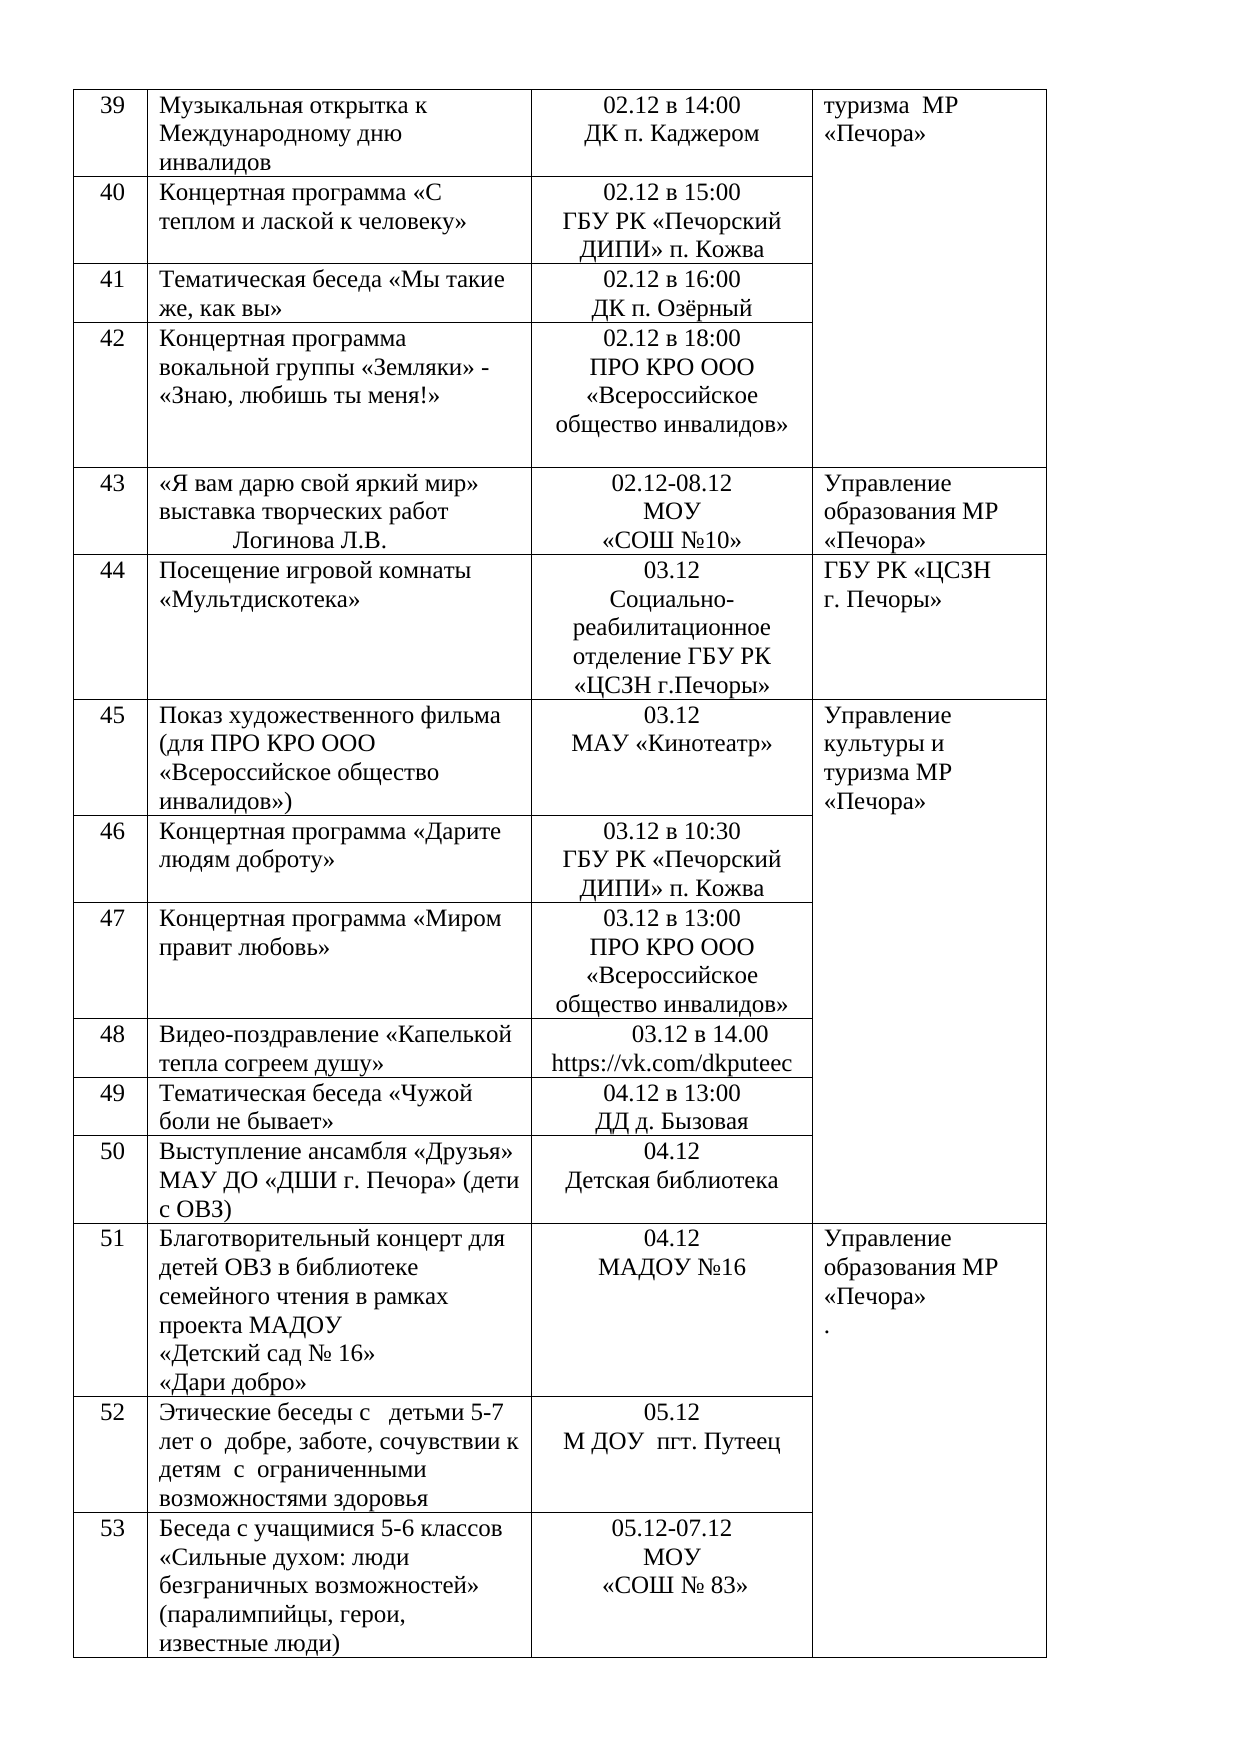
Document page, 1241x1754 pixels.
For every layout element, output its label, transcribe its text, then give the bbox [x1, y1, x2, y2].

table_cell 04.12 МАДОУ №16 [532, 1224, 812, 1396]
table_cell «Я вам дарю свой яркий мир» выставка творческих работ Логинова Л.В. [148, 468, 531, 554]
table_cell ГБУ РК «ЦСЗН г. Печоры» [813, 555, 1046, 699]
table_cell Беседа с учащимися 5-6 классов «Сильные духом: люди безграничных возможностей» (паралимпийцы, герои, известные люди) [148, 1513, 531, 1657]
table_cell Концертная программа «С теплом и лаской к человеку» [148, 177, 531, 263]
table_cell 03.12 в 10:30 ГБУ РК «Печорский ДИПИ» п. Кожва [532, 816, 812, 902]
table_cell Тематическая беседа «Мы такие же, как вы» [148, 264, 531, 322]
table_cell Тематическая беседа «Чужой боли не бывает» [148, 1078, 531, 1135]
table_cell [74, 177, 147, 263]
table_cell 03.12 в 14.00 https://vk.com/dkputeec [532, 1019, 812, 1077]
table_cell [74, 555, 147, 699]
table_cell Посещение игровой комнаты «Мультдискотека» [148, 555, 531, 699]
table_cell Управление культуры и туризма МР «Печора» [813, 700, 1046, 1222]
table_cell 02.12 в 18:00 ПРО КРО ООО «Всероссийское общество инвалидов» [532, 323, 812, 467]
table_cell Видео-поздравление «Капелькой тепла согреем душу» [148, 1019, 531, 1077]
table_cell Выступление ансамбля «Друзья» МАУ ДО «ДШИ г. Печора» (дети с ОВЗ) [148, 1136, 531, 1222]
table_cell [74, 90, 147, 176]
table_cell Благотворительный концерт для детей ОВЗ в библиотеке семейного чтения в рамках проекта МАДОУ «Детский сад № 16» «Дари добро» [148, 1224, 531, 1396]
table_cell [74, 1136, 147, 1222]
table_cell [74, 1078, 147, 1135]
table_cell 03.12 МАУ «Кинотеатр» [532, 700, 812, 815]
table_cell 04.12 Детская библиотека [532, 1136, 812, 1222]
table_cell 02.12 в 16:00 ДК п. Озёрный [532, 264, 812, 322]
table_cell 03.12 Социально-реабилитационное отделение ГБУ РК «ЦСЗН г.Печоры» [532, 555, 812, 699]
table_cell Этические беседы с детьми 5-7 лет о добре, заботе, сочувствии к детям с ограниченными возможностями здоровья [148, 1397, 531, 1512]
table_cell 04.12 в 13:00 ДД д. Бызовая [532, 1078, 812, 1135]
table_cell Музыкальная открытка к Международному дню инвалидов [148, 90, 531, 176]
table_cell 05.12 М ДОУ пгт. Путеец [532, 1397, 812, 1512]
table_cell 02.12 в 14:00 ДК п. Каджером [532, 90, 812, 176]
table_cell Управление культуры и туризма МР «Печора» [813, 90, 1046, 467]
table_cell [74, 1397, 147, 1512]
table_cell [74, 1513, 147, 1657]
table_cell Концертная программа вокальной группы «Земляки» - «Знаю, любишь ты меня!» [148, 323, 531, 467]
table_cell [74, 468, 147, 554]
table_cell Концертная программа «Дарите людям доброту» [148, 816, 531, 902]
table_cell 02.12 в 15:00 ГБУ РК «Печорский ДИПИ» п. Кожва [532, 177, 812, 263]
table_cell Управление образования МР «Печора» [813, 468, 1046, 554]
table_cell Концертная программа «Миром правит любовь» [148, 903, 531, 1018]
table_cell [74, 1019, 147, 1077]
table_cell [74, 816, 147, 902]
table_cell Управление образования МР «Печора» . [813, 1224, 1046, 1657]
table_cell Показ художественного фильма (для ПРО КРО ООО «Всероссийское общество инвалидов») [148, 700, 531, 815]
table_cell [74, 323, 147, 467]
table_cell [74, 700, 147, 815]
table_cell 05.12-07.12 МОУ «СОШ № 83» [532, 1513, 812, 1657]
table_cell [74, 264, 147, 322]
table_cell [74, 1224, 147, 1396]
table_cell 03.12 в 13:00 ПРО КРО ООО «Всероссийское общество инвалидов» [532, 903, 812, 1018]
table_cell [74, 903, 147, 1018]
table_cell 02.12-08.12 МОУ «СОШ №10» [532, 468, 812, 554]
